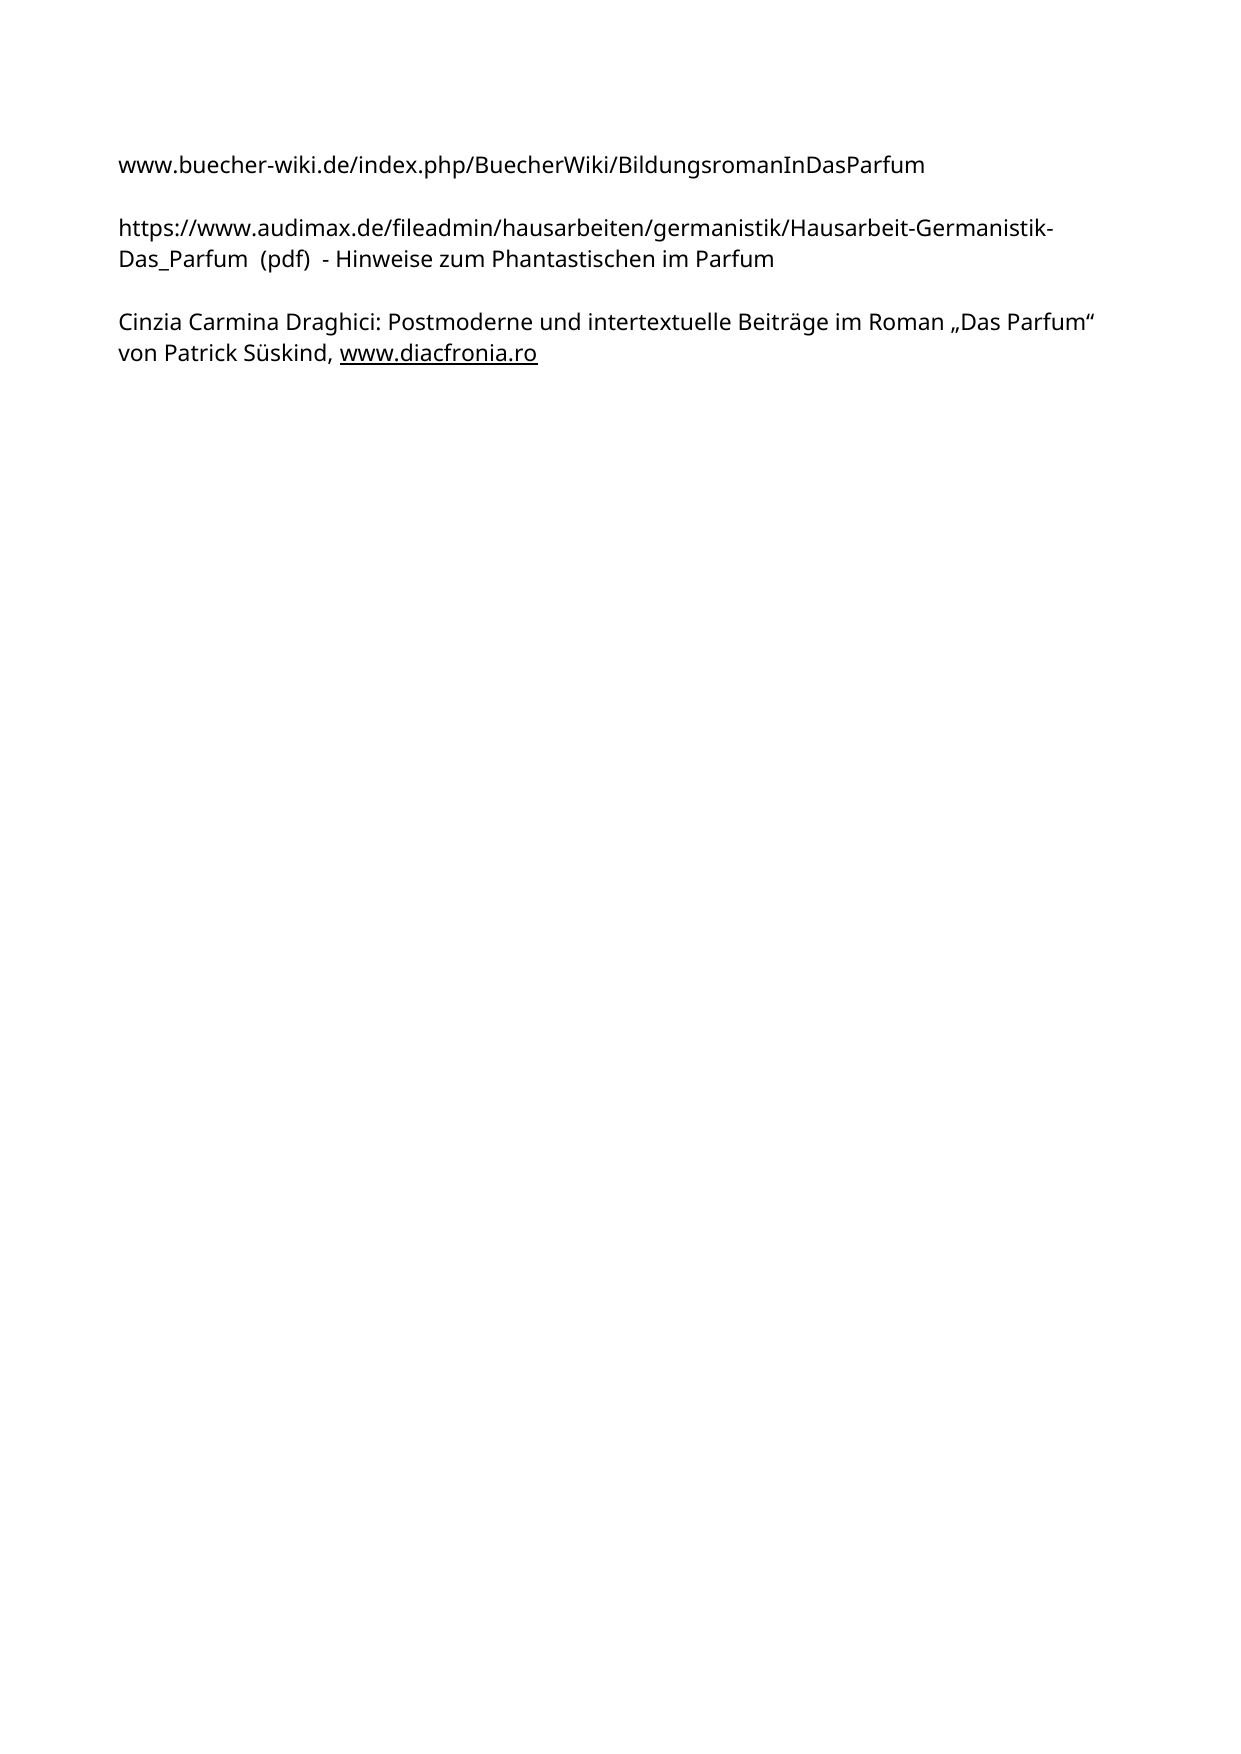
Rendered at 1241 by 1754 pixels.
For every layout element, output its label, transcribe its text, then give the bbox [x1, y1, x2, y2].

text https://www.audimax.de/fileadmin/hausarbeiten/germanistik/Hausarbeit-Germanistik-Das_Parfum (pdf) - Hinweise zum Phantastischen im Parfum [118, 212, 1122, 274]
text Cinzia Carmina Draghici: Postmoderne und intertextuelle Beiträge im Roman „Das Parfum“ von Patrick Süskind, www.diacfronia.ro [118, 306, 1122, 368]
text www.buecher-wiki.de/index.php/BuecherWiki/BildungsromanInDasParfum [118, 149, 1122, 181]
